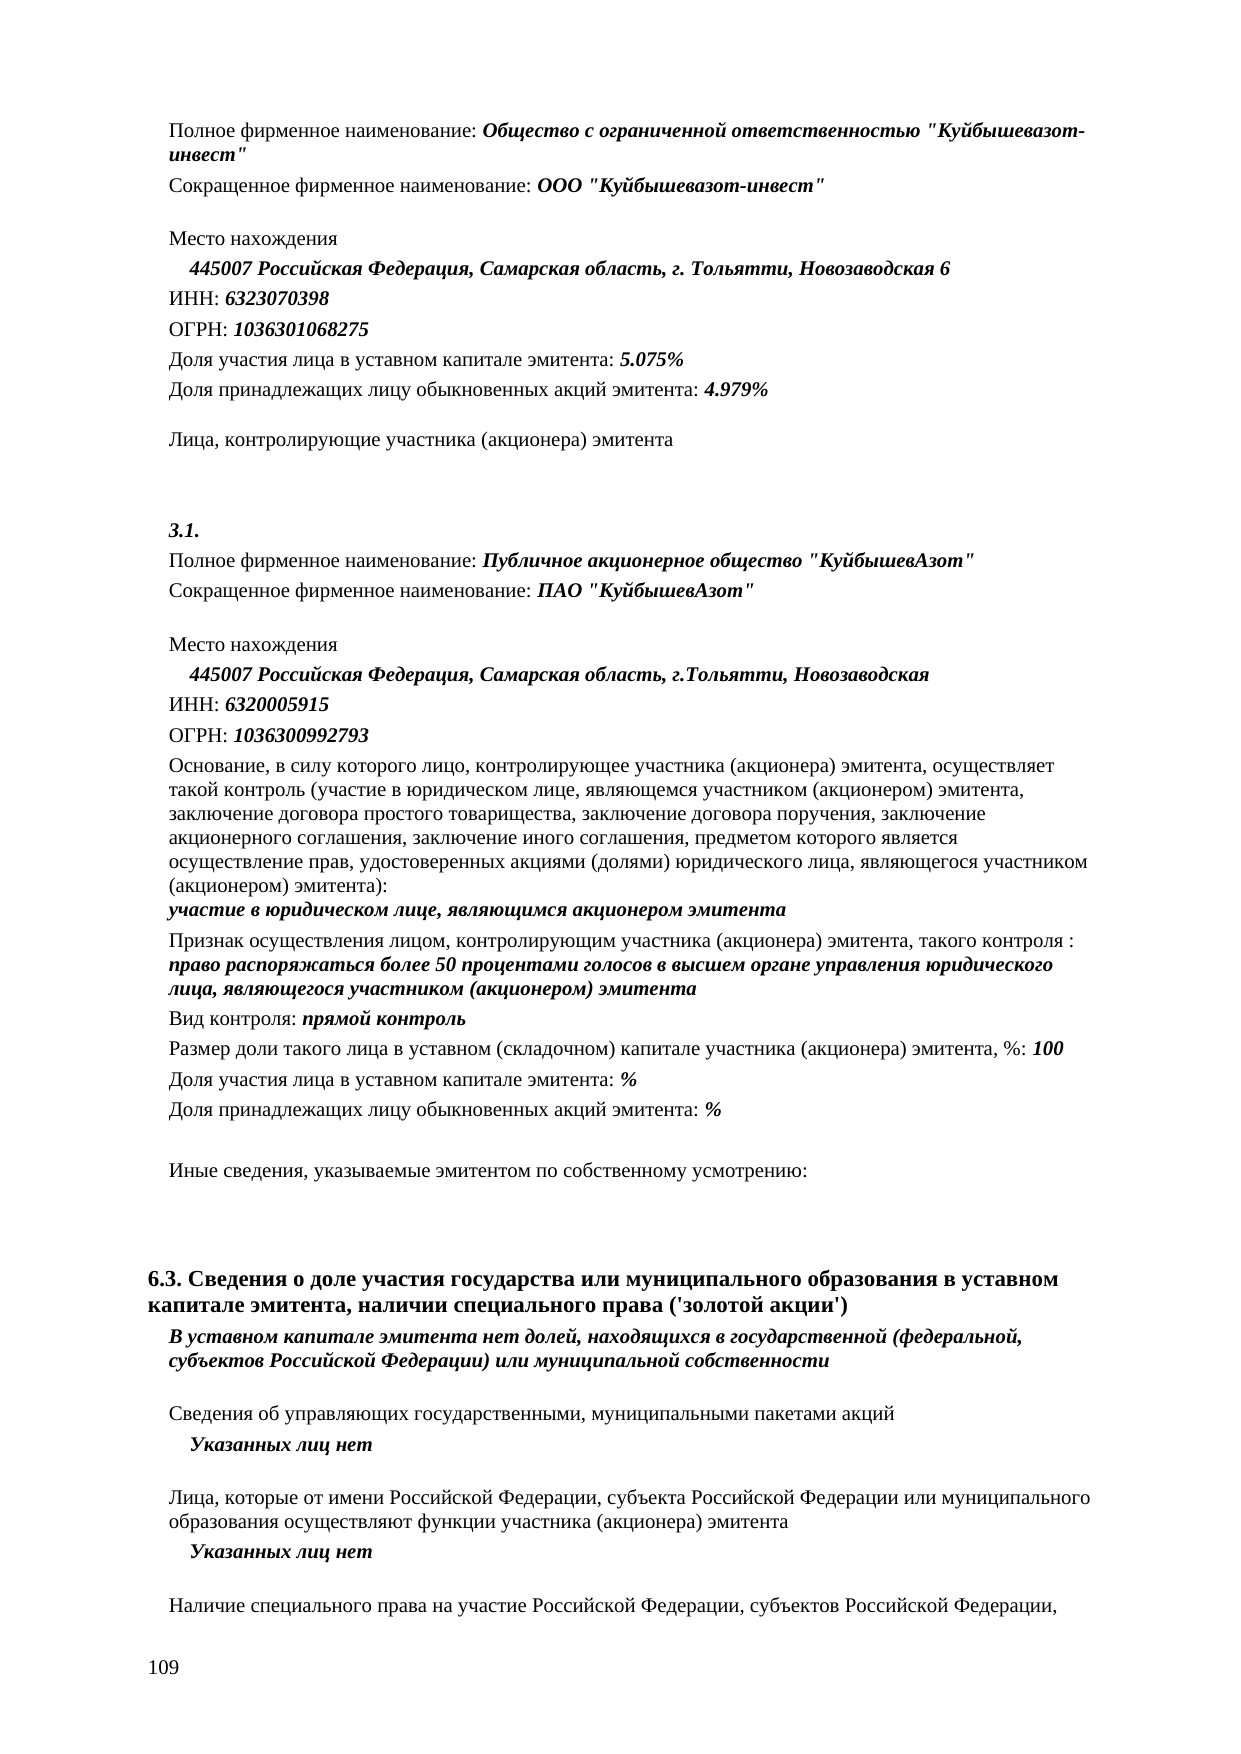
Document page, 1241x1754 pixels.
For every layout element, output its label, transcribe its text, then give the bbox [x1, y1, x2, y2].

subtitle Сведения об управляющих государственными, муниципальными пакетами акций [168, 1401, 1092, 1425]
text ИНН: 6323070398 [168, 286, 1092, 310]
text 445007 Российская Федерация, Самарская область, г.Тольятти, Новозаводская [189, 662, 1092, 686]
subtitle 6.3. Сведения о доле участия государства или муниципального образования в уставном капитале эмитента, наличии специального права ('золотой акции') [148, 1265, 1092, 1318]
text Основание, в силу которого лицо, контролирующее участника (акционера) эмитента, осуществляет такой контроль (участие в юридическом лице, являющемся участником (акционером) эмитента, заключение договора простого товарищества, заключение договора поручения, заключение акционерного соглашения, заключение иного соглашения, предметом которого является осуществление прав, удостоверенных акциями (долями) юридического лица, являющегося участником (акционером) эмитента): участие в юридическом лице, являющимся акционером эмитента [168, 753, 1092, 921]
text Сокращенное фирменное наименование: ООО "Куйбышевазот-инвест" [168, 172, 1092, 197]
text Вид контроля: прямой контроль [168, 1006, 1092, 1030]
text Размер доли такого лица в уставном (складочном) капитале участника (акционера) эмитента, %: 100 [168, 1036, 1092, 1060]
text Сокращенное фирменное наименование: ПАО "КуйбышевАзот" [168, 578, 1092, 602]
text Доля участия лица в уставном капитале эмитента: 5.075% [168, 347, 1092, 371]
text 445007 Российская Федерация, Самарская область, г. Тольятти, Новозаводская 6 [189, 256, 1092, 280]
text Указанных лиц нет [189, 1432, 1092, 1456]
text Доля принадлежащих лицу обыкновенных акций эмитента: 4.979% [168, 377, 1092, 401]
subtitle Место нахождения [168, 226, 1092, 250]
text ОГРН: 1036301068275 [168, 317, 1092, 341]
subtitle Лица, которые от имени Российской Федерации, субъекта Российской Федерации или муниципального образования осуществляют функции участника (акционера) эмитента [168, 1485, 1092, 1533]
text Полное фирменное наименование: Общество с ограниченной ответственностью "Куйбышевазот-инвест" [168, 118, 1092, 166]
text 3.1. [168, 518, 1092, 542]
text Признак осуществления лицом, контролирующим участника (акционера) эмитента, такого контроля : право распоряжаться более 50 процентами голосов в высшем органе управления юридического лица, являющегося участником (акционером) эмитента [168, 927, 1092, 1000]
text ОГРН: 1036300992793 [168, 722, 1092, 747]
text Указанных лиц нет [189, 1539, 1092, 1563]
text Лица, контролирующие участника (акционера) эмитента [168, 427, 1092, 451]
text Полное фирменное наименование: Публичное акционерное общество "КуйбышевАзот" [168, 548, 1092, 572]
text Доля принадлежащих лицу обыкновенных акций эмитента: % [168, 1097, 1092, 1121]
text Доля участия лица в уставном капитале эмитента: % [168, 1067, 1092, 1091]
text В уставном капитале эмитента нет долей, находящихся в государственной (федеральной, субъектов Российской Федерации) или муниципальной собственности [168, 1324, 1092, 1372]
text ИНН: 6320005915 [168, 692, 1092, 716]
subtitle Место нахождения [168, 632, 1092, 656]
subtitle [168, 1592, 1092, 1617]
text Иные сведения, указываемые эмитентом по собственному усмотрению: [168, 1157, 1092, 1206]
